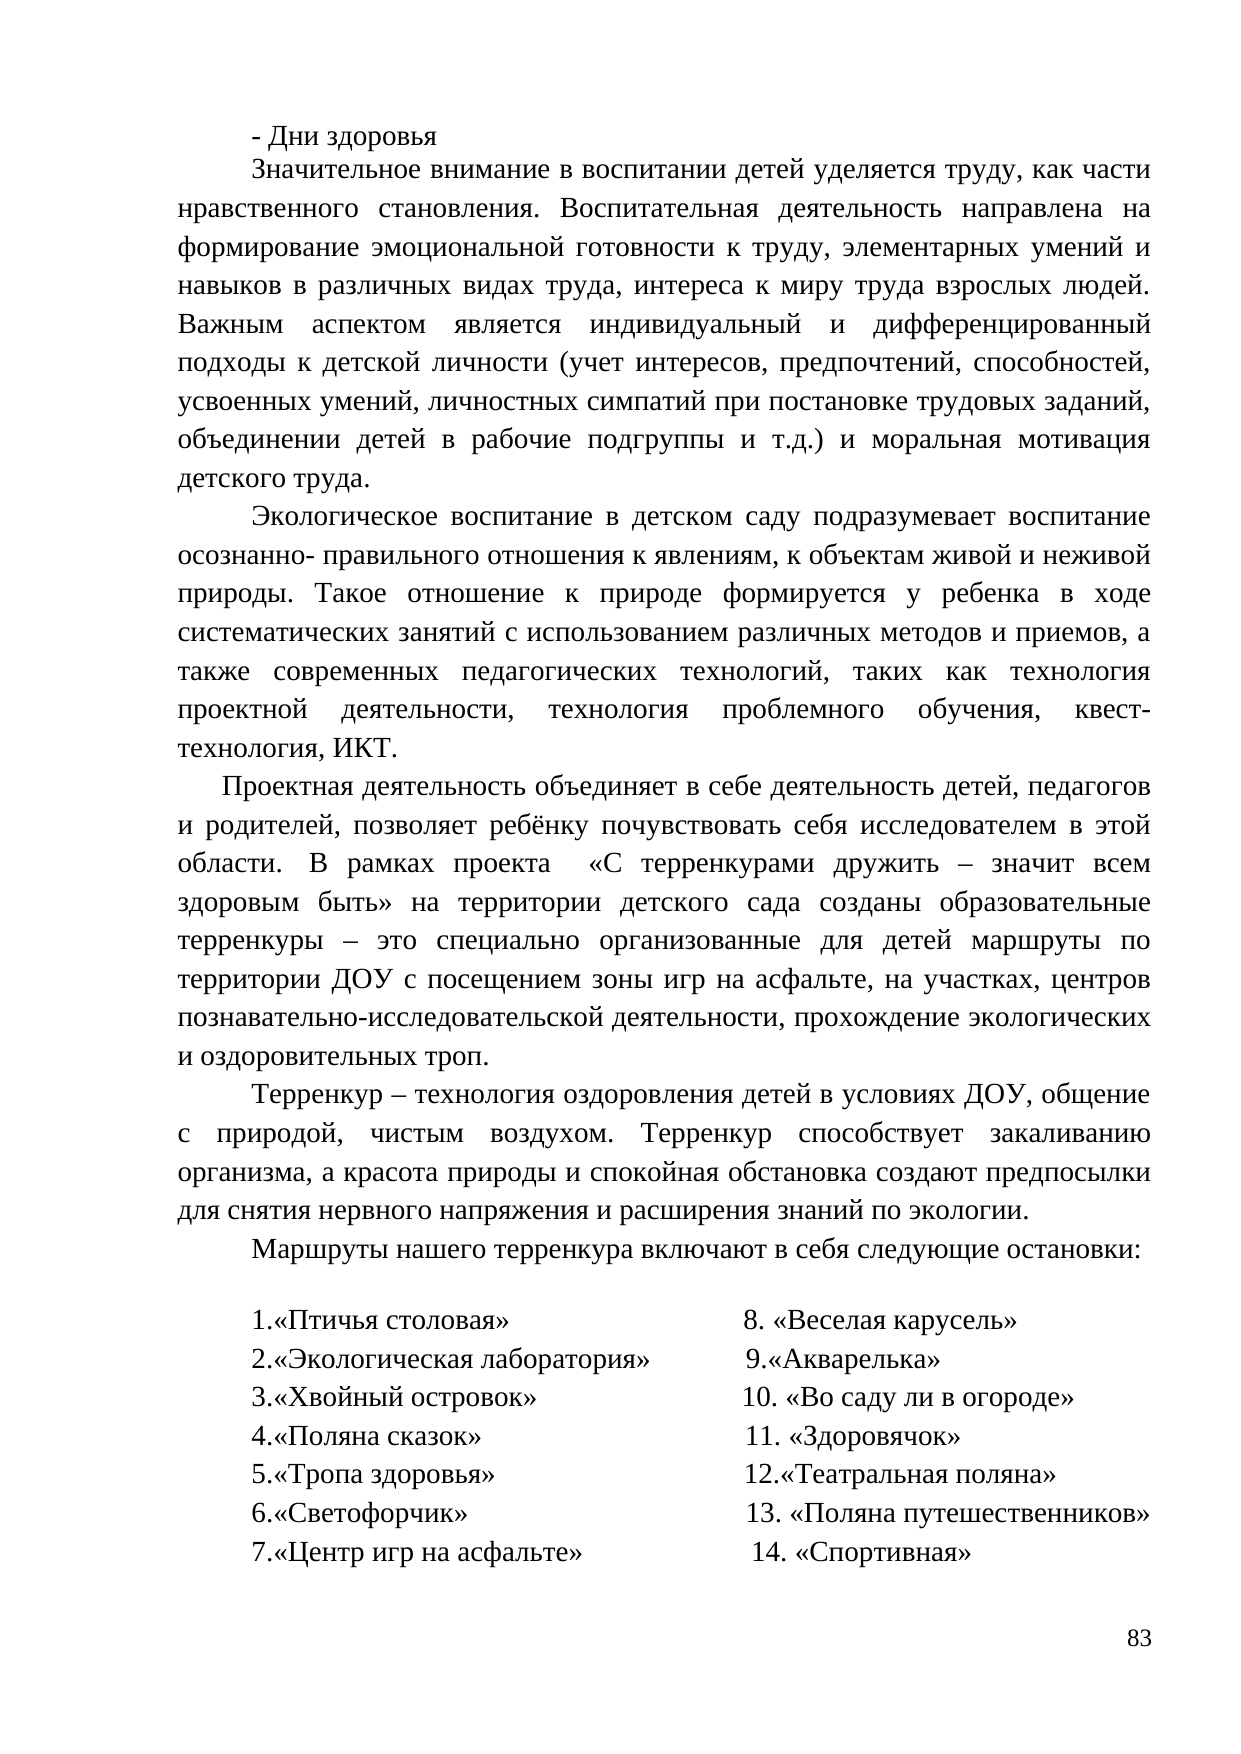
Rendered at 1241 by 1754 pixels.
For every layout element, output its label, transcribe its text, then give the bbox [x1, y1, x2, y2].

text 4.«Поляна сказок» 11. «Здоровячок» [177, 1418, 1152, 1452]
text 2.«Экологическая лаборатория» 9.«Акварелька» [177, 1341, 1152, 1374]
text 1.«Птичья столовая» 8. «Веселая карусель» [177, 1302, 1152, 1336]
text 6.«Светофорчик» 13. «Поляна путешественников» [177, 1495, 1152, 1529]
text Проектная деятельность объединяет в себе деятельность детей, педагогов и родителей, позволяет ребёнку почувствовать себя исследователем в этой области. В рамках проекта «С терренкурами дружить – значит всем здоровым быть» на территории детского сада созданы образовательные терренкуры – это специально организованные для детей маршруты по территории ДОУ с посещением зоны игр на асфальте, на участках, центров познавательно-исследовательской деятельности, прохождение экологических и оздоровительных троп. [177, 768, 1152, 1072]
text 5.«Тропа здоровья» 12.«Театральная поляна» [177, 1457, 1152, 1490]
text - Дни здоровья [177, 118, 1152, 152]
text Значительное внимание в воспитании детей уделяется труду, как части нравственного становления. Воспитательная деятельность направлена на формирование эмоциональной готовности к труду, элементарных умений и навыков в различных видах труда, интереса к миру труда взрослых людей. Важным аспектом является индивидуальный и дифференцированный подходы к детской личности (учет интересов, предпочтений, способностей, усвоенных умений, личностных симпатий при постановке трудовых заданий, объединении детей в рабочие подгруппы и т.д.) и моральная мотивация детского труда. [177, 152, 1152, 493]
text 3.«Хвойный островок» 10. «Во саду ли в огороде» [177, 1379, 1152, 1413]
text Терренкур – технология оздоровления детей в условиях ДОУ, общение с природой, чистым воздухом. Терренкур способствует закаливанию организма, а красота природы и спокойная обстановка создают предпосылки для снятия нервного напряжения и расширения знаний по экологии. [177, 1077, 1152, 1226]
text 7.«Центр игр на асфальте» 14. «Спортивная» [177, 1534, 1152, 1567]
text Экологическое воспитание в детском саду подразумевает воспитание осознанно- правильного отношения к явлениям, к объектам живой и неживой природы. Такое отношение к природе формируется у ребенка в ходе систематических занятий с использованием различных методов и приемов, а также современных педагогических технологий, таких как технология проектной деятельности, технология проблемного обучения, квест-технология, ИКТ. [177, 498, 1152, 763]
text Маршруты нашего терренкура включают в себя следующие остановки: [177, 1231, 1152, 1264]
